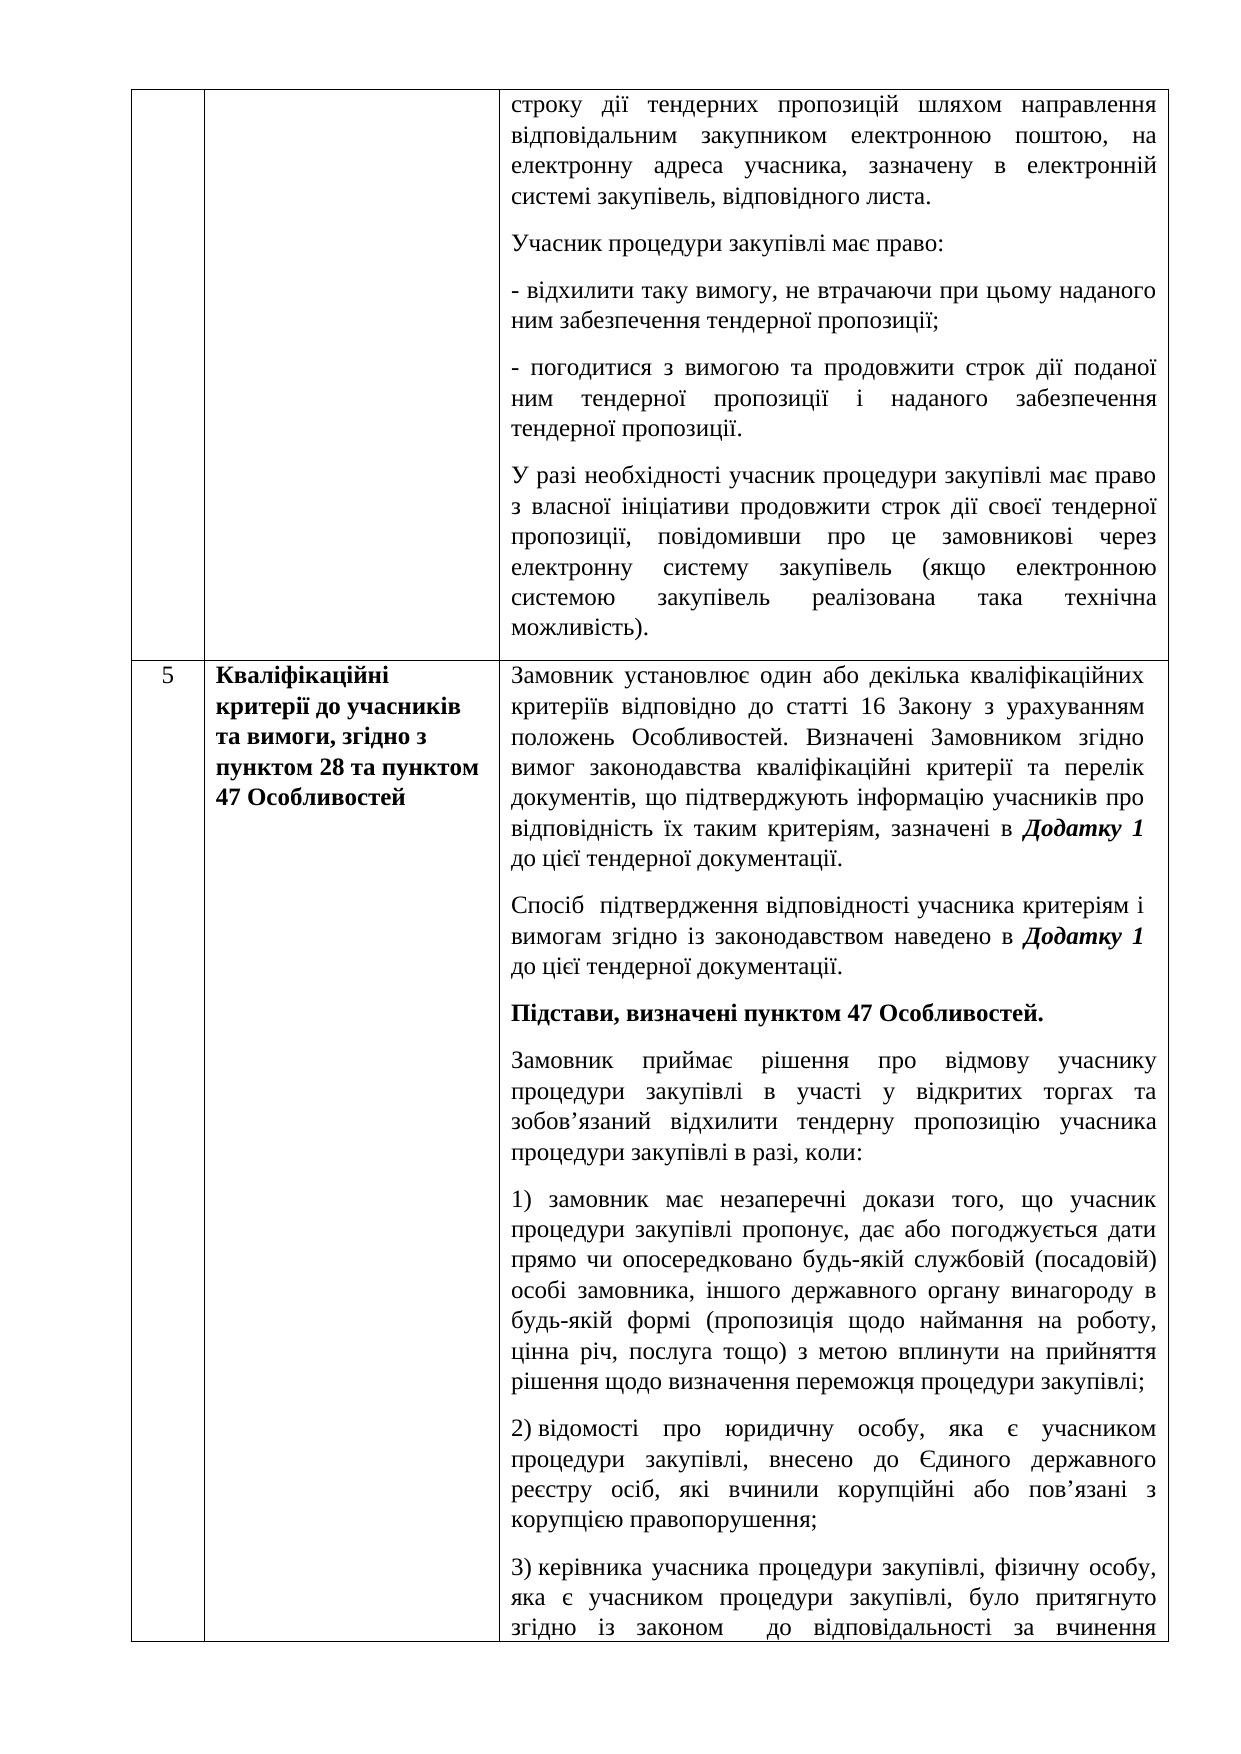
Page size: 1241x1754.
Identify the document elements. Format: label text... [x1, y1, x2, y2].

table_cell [500, 90, 1168, 659]
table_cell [205, 661, 499, 1641]
table_cell 4 [132, 90, 204, 659]
table_cell 5 [132, 661, 204, 1641]
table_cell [500, 661, 1168, 1641]
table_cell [205, 90, 499, 659]
